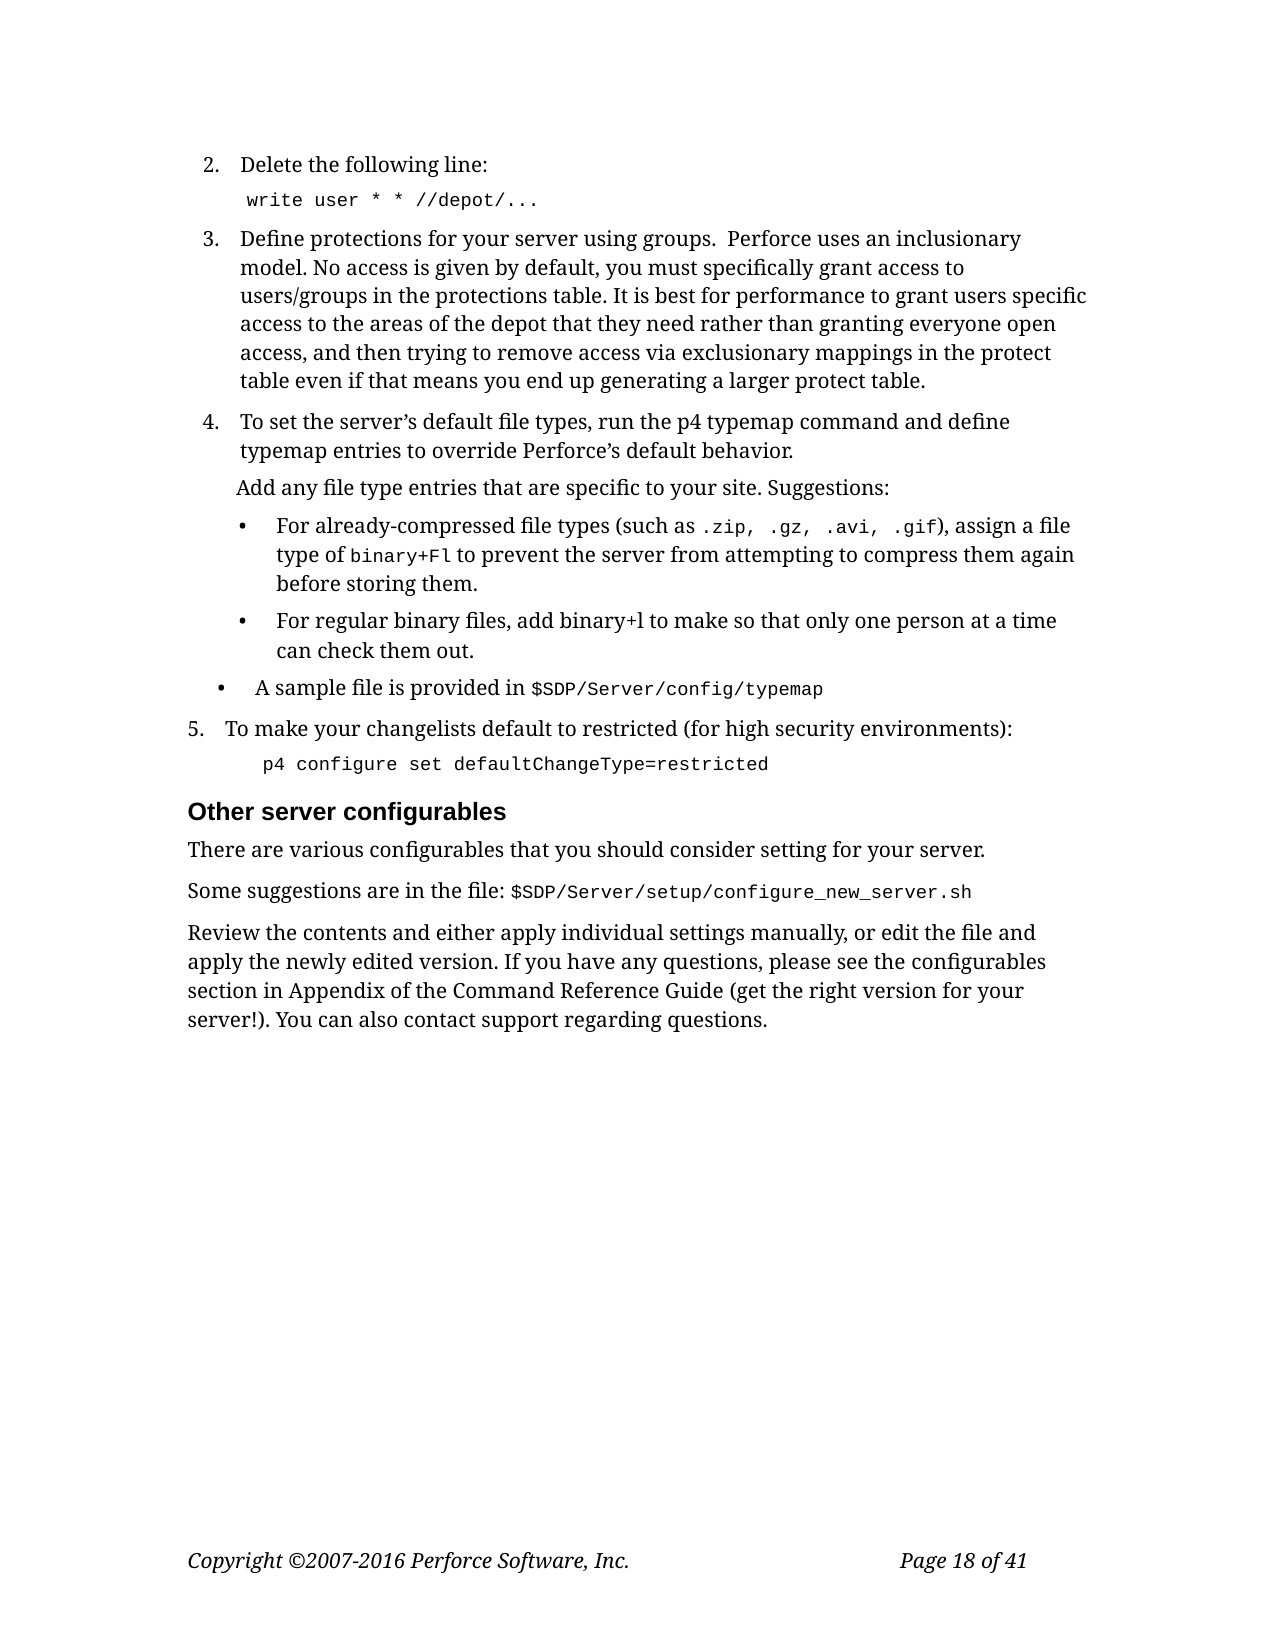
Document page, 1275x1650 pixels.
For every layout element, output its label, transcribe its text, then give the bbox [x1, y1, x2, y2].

list For regular binary files, add binary+l to make so that only one person at a time can check them out. [239, 606, 1087, 664]
text Review the contents and either apply individual settings manually, or edit the file and apply the newly edited version. If you have any questions, please see the configurables section in Appendix of the Command Reference Guide (get the right version for your server!). You can also contact support regarding questions. [187, 917, 1087, 1034]
list For already-compressed file types (such as .zip, .gz, .avi, .gif), assign a file type of binary+Fl to prevent the server from attempting to compress them again before storing them. [239, 510, 1087, 598]
subtitle Other server configurables [187, 797, 1042, 826]
list To set the server’s default file types, run the p4 typemap command and define typemap entries to override Perforce’s default behavior. [202, 407, 1087, 464]
text Some suggestions are in the file: $SDP/Server/setup/configure_new_server.sh [187, 876, 1087, 905]
list Delete the following line: [203, 150, 1087, 178]
text write user * * //depot/... [247, 183, 1087, 212]
list To make your changelists default to restricted (for high security environments): [187, 714, 1087, 743]
text Add any file type entries that are specific to your site. Suggestions: [225, 473, 1087, 502]
list A sample file is provided in $SDP/Server/config/typemap [217, 673, 1087, 702]
list Define protections for your server using groups. Perforce uses an inclusionary model. No access is given by default, you must specifically grant access to users/groups in the protections table. It is best for performance to grant users specific access to the areas of the depot that they need rather than granting everyone open access, and then trying to remove access via exclusionary mappings in the protect table even if that means you end up generating a larger protect table. [202, 224, 1087, 395]
text There are various configurables that you should consider setting for your server. [187, 834, 1087, 863]
text p4 configure set defaultChangeType=restricted [247, 747, 1087, 776]
